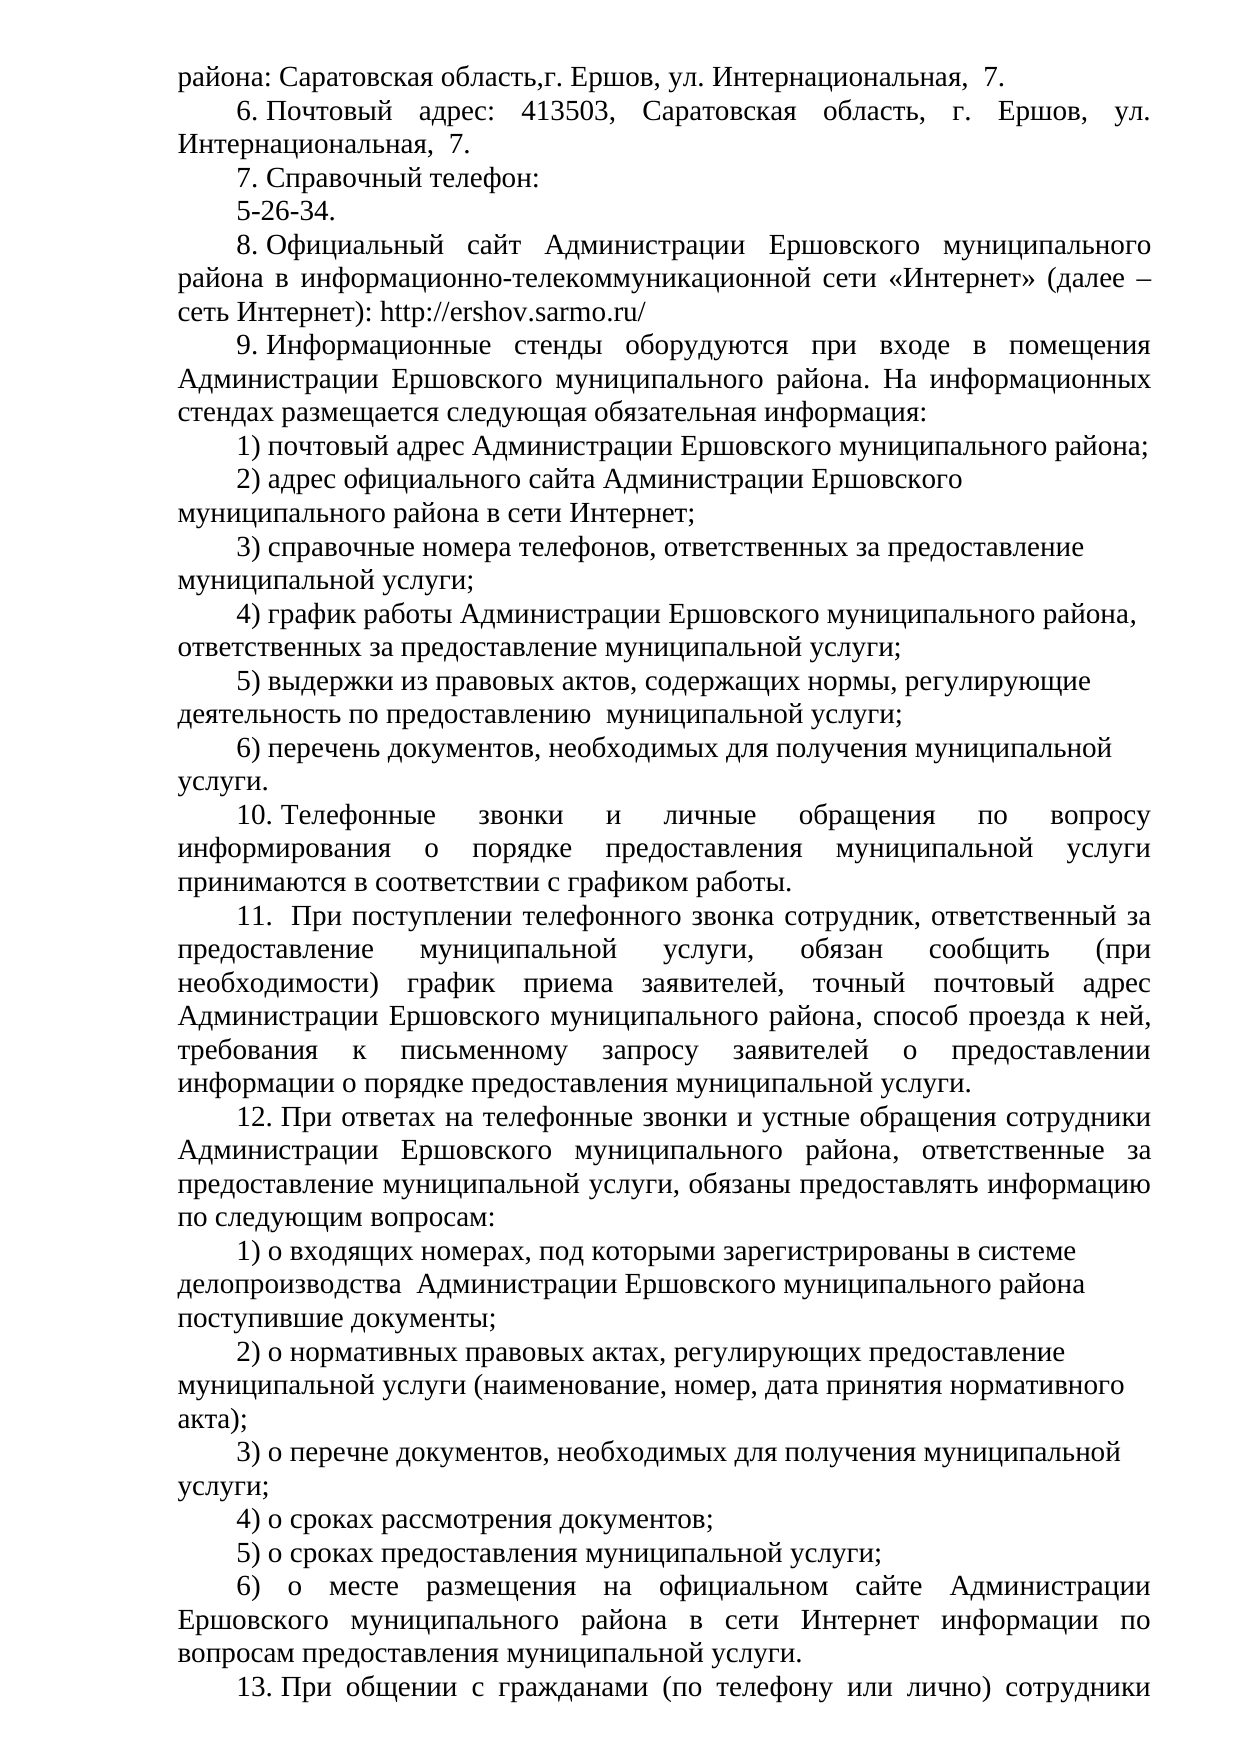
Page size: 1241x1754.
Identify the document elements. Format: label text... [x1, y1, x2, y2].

list 5-26-34. [177, 193, 1152, 227]
text 2) адрес официального сайта Администрации Ершовского муниципального района в сети Интернет; [177, 462, 1152, 529]
text 5) о сроках предоставления муниципальной услуги; [177, 1535, 1152, 1568]
list Официальный сайт Администрации Ершовского муниципального района в информационно-телекоммуникационной сети «Интернет» (далее – сеть Интернет): http://ershov.sarmo.ru/ [177, 227, 1152, 327]
text 1) о входящих номерах, под которыми зарегистрированы в системе делопроизводства Администрации Ершовского муниципального района поступившие документы; [177, 1233, 1152, 1334]
list При ответах на телефонные звонки и устные обращения сотрудники Администрации Ершовского муниципального района, ответственные за предоставление муниципальной услуги, обязаны предоставлять информацию по следующим вопросам: [177, 1099, 1152, 1233]
list Справочный телефон: [177, 160, 1152, 193]
text 2) о нормативных правовых актах, регулирующих предоставление муниципальной услуги (наименование, номер, дата принятия нормативного акта); [177, 1334, 1152, 1434]
list Телефонные звонки и личные обращения по вопросу информирования о порядке предоставления муниципальной услуги принимаются в соответствии с графиком работы. [177, 797, 1152, 898]
text 5) выдержки из правовых актов, содержащих нормы, регулирующие деятельность по предоставлению муниципальной услуги; [177, 663, 1152, 730]
text 3) о перечне документов, необходимых для получения муниципальной услуги; [177, 1434, 1152, 1501]
list При поступлении телефонного звонка сотрудник, ответственный за предоставление муниципальной услуги, обязан сообщить (при необходимости) график приема заявителей, точный почтовый адрес Администрации Ершовского муниципального района, способ проезда к ней, требования к письменному запросу заявителей о предоставлении информации о порядке предоставления муниципальной услуги. [177, 898, 1152, 1099]
text 1) почтовый адрес Администрации Ершовского муниципального района; [177, 428, 1152, 462]
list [177, 59, 1152, 93]
text 6) о месте размещения на официальном сайте Администрации Ершовского муниципального района в сети Интернет информации по вопросам предоставления муниципальной услуги. [177, 1568, 1152, 1669]
list Почтовый адрес: 413503, Саратовская область, г. Ершов, ул. Интернациональная, 7. [177, 93, 1152, 160]
text 6) перечень документов, необходимых для получения муниципальной услуги. [177, 730, 1152, 797]
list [177, 1669, 1152, 1703]
text 4) о сроках рассмотрения документов; [177, 1501, 1152, 1535]
list Информационные стенды оборудуются при входе в помещения Администрации Ершовского муниципального района. На информационных стендах размещается следующая обязательная информация: [177, 327, 1152, 428]
text 4) график работы Администрации Ершовского муниципального района, ответственных за предоставление муниципальной услуги; [177, 596, 1152, 663]
text 3) справочные номера телефонов, ответственных за предоставление муниципальной услуги; [177, 529, 1152, 596]
